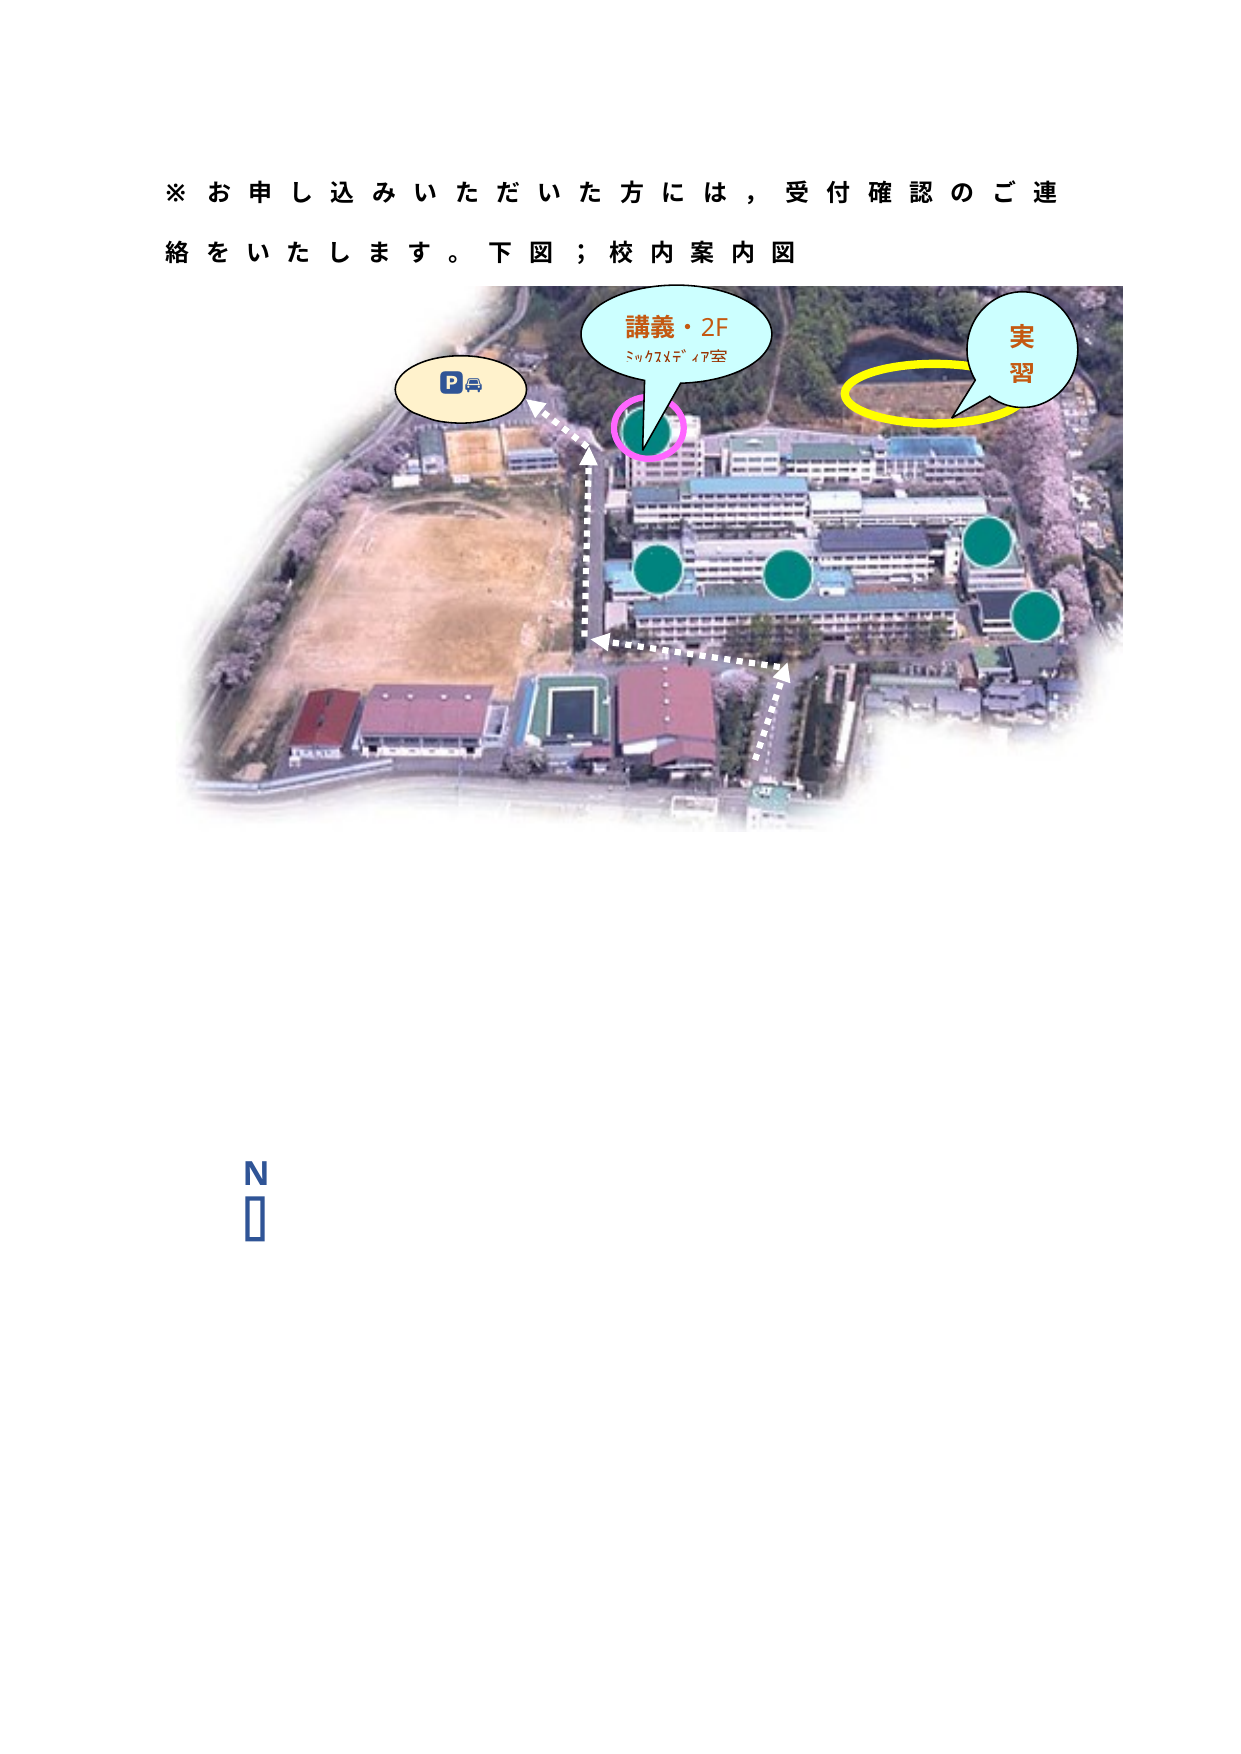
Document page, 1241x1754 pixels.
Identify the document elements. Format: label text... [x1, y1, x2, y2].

text ※お申し込みいただいた方には，受付確認のご連絡をいたします。下図；校内案内図 [165, 162, 1075, 281]
picture [618, 401, 680, 455]
picture [175, 286, 1123, 832]
